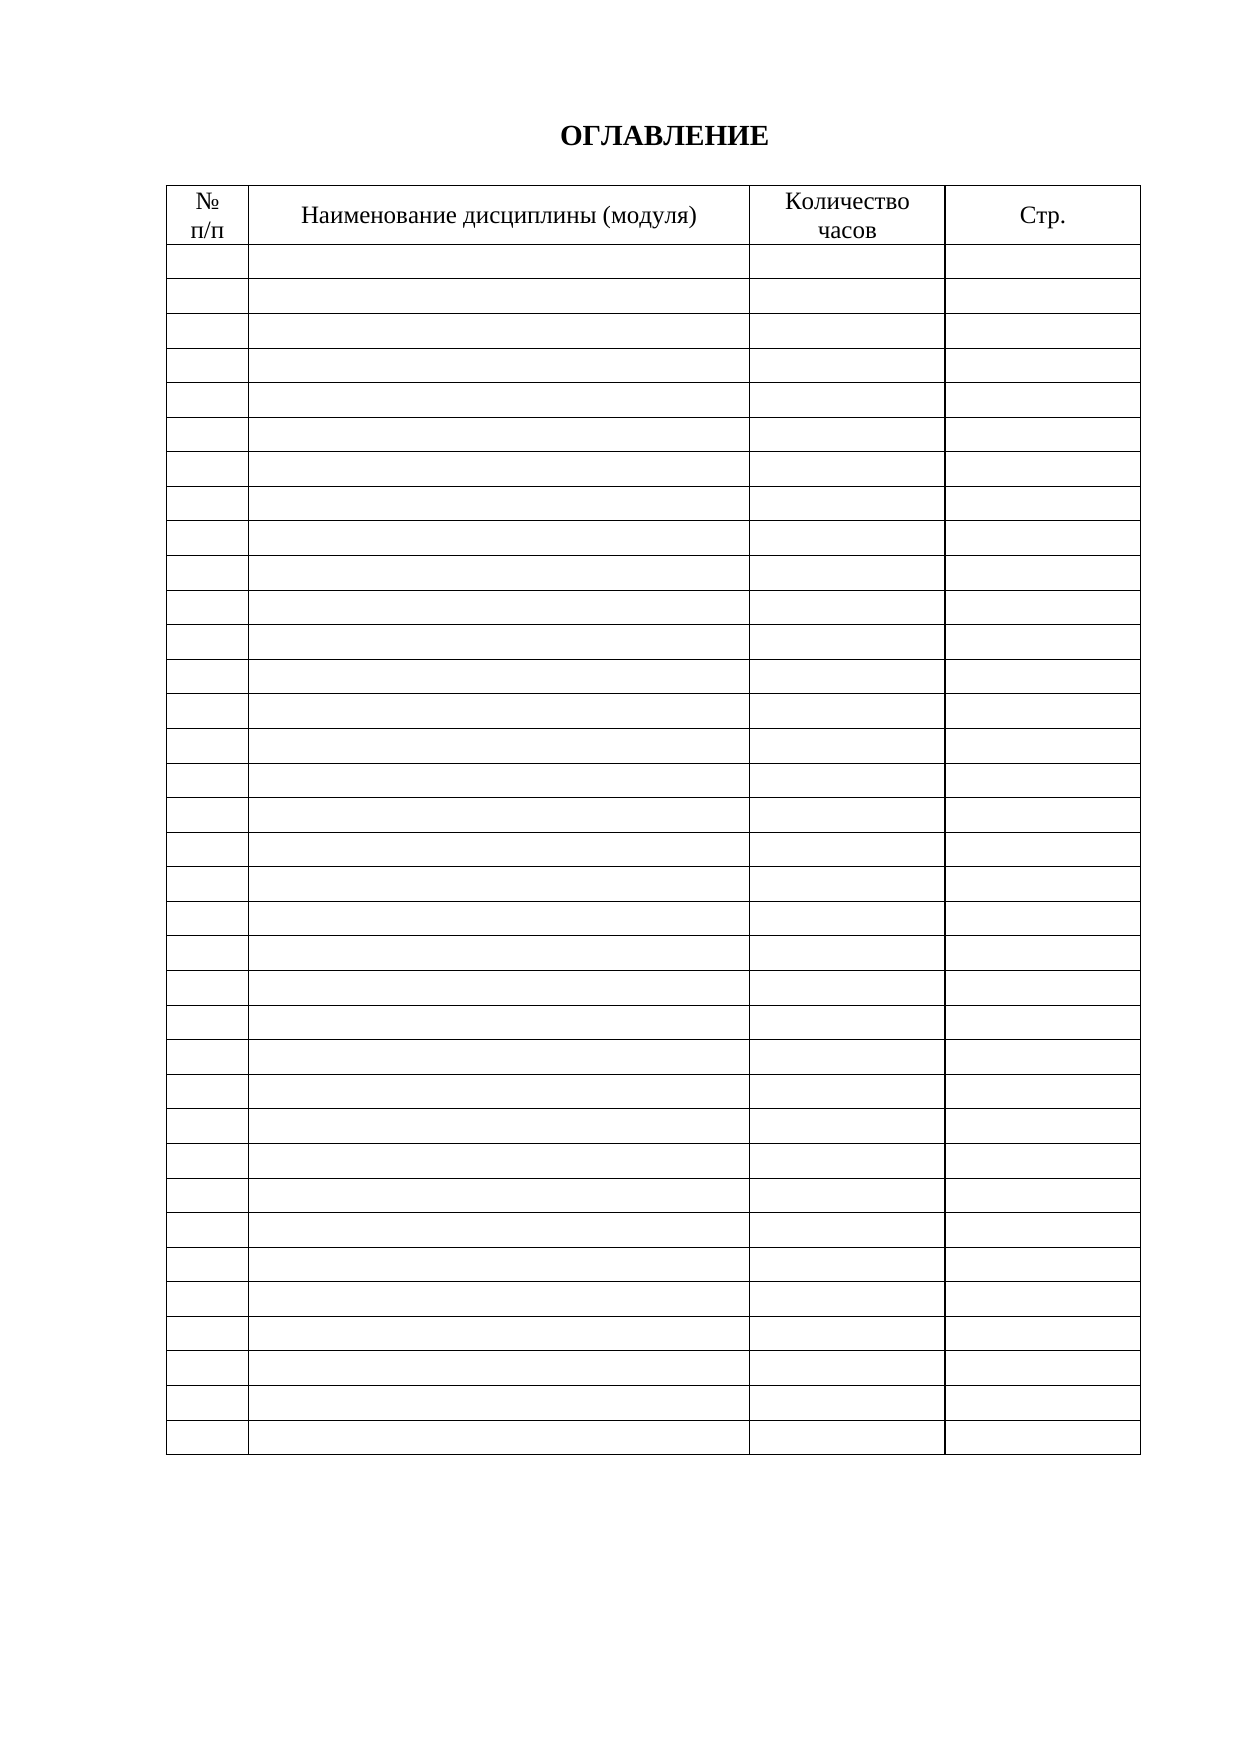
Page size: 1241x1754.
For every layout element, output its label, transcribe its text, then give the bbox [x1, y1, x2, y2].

table_cell [167, 1179, 248, 1212]
table_cell [946, 729, 1140, 762]
table_cell [750, 625, 944, 659]
table_cell [249, 936, 749, 970]
table_cell [750, 1144, 944, 1177]
table_cell [946, 418, 1140, 451]
table_cell [750, 902, 944, 935]
table_cell [167, 971, 248, 1004]
table_cell [750, 729, 944, 762]
table_cell [946, 245, 1140, 278]
table_cell [249, 556, 749, 589]
table_cell [249, 1075, 749, 1108]
table_cell [249, 1421, 749, 1454]
table_cell [167, 867, 248, 901]
text ОГЛАВЛЕНИЕ [177, 118, 1152, 152]
table_cell [167, 245, 248, 278]
table_cell [167, 1213, 248, 1247]
table_cell [750, 556, 944, 589]
table_cell [750, 833, 944, 866]
table_cell [249, 729, 749, 762]
table_cell [167, 1282, 248, 1316]
table_cell [249, 452, 749, 486]
table_cell [249, 1040, 749, 1074]
table_cell [167, 487, 248, 520]
table_cell [249, 902, 749, 935]
table_cell [167, 349, 248, 382]
table_cell [249, 1351, 749, 1385]
table_cell [946, 1213, 1140, 1247]
table_cell [946, 1317, 1140, 1350]
table_cell [750, 1248, 944, 1281]
table_cell [946, 1282, 1140, 1316]
table_cell [750, 279, 944, 313]
table_cell [167, 1144, 248, 1177]
table_cell [946, 764, 1140, 797]
table_cell [167, 833, 248, 866]
table_cell [167, 1006, 248, 1039]
table_cell [167, 1317, 248, 1350]
table_cell [750, 1109, 944, 1143]
table_cell [249, 971, 749, 1004]
table_header Наименование дисциплины (модуля) [249, 186, 749, 244]
table_cell [167, 1040, 248, 1074]
table_cell [750, 660, 944, 693]
table_cell [946, 349, 1140, 382]
table_cell [750, 245, 944, 278]
table_header № п/п [167, 186, 248, 244]
table_cell [946, 591, 1140, 624]
table_cell [750, 452, 944, 486]
table_cell [249, 314, 749, 347]
table_cell [946, 625, 1140, 659]
table_cell [249, 487, 749, 520]
table_cell [946, 521, 1140, 555]
table_cell [249, 383, 749, 417]
table_cell [249, 591, 749, 624]
table_cell [167, 625, 248, 659]
table_cell [249, 349, 749, 382]
table_cell [946, 556, 1140, 589]
table_cell [750, 1075, 944, 1108]
table_cell [750, 1006, 944, 1039]
table_cell [946, 1075, 1140, 1108]
table_cell [167, 279, 248, 313]
table_cell [249, 833, 749, 866]
table_cell [750, 936, 944, 970]
table_cell [750, 1213, 944, 1247]
table_cell [167, 314, 248, 347]
table_cell [750, 521, 944, 555]
table_cell [946, 1421, 1140, 1454]
table_cell [946, 1109, 1140, 1143]
table_cell [750, 764, 944, 797]
table_cell [750, 1317, 944, 1350]
table_cell [249, 279, 749, 313]
table_cell [249, 1006, 749, 1039]
table_cell [946, 383, 1140, 417]
table_cell [946, 694, 1140, 728]
table_cell [167, 660, 248, 693]
table_cell [750, 1351, 944, 1385]
table_cell [946, 487, 1140, 520]
table_cell [946, 1386, 1140, 1419]
table_cell [750, 418, 944, 451]
table_cell [167, 1386, 248, 1419]
table_cell [167, 902, 248, 935]
table_cell [249, 660, 749, 693]
table_cell [249, 1317, 749, 1350]
table_cell [750, 1386, 944, 1419]
table_cell [946, 1006, 1140, 1039]
table_cell [249, 1109, 749, 1143]
table_cell [167, 1421, 248, 1454]
table_cell [167, 1351, 248, 1385]
table_cell [249, 625, 749, 659]
table_cell [750, 1282, 944, 1316]
table_header Стр. [946, 186, 1140, 244]
table_cell [249, 521, 749, 555]
table_cell [750, 383, 944, 417]
table_cell [167, 1075, 248, 1108]
table_cell [750, 349, 944, 382]
table_cell [167, 1248, 248, 1281]
table_cell [249, 764, 749, 797]
table_cell [750, 798, 944, 832]
table_cell [167, 729, 248, 762]
table_cell [946, 452, 1140, 486]
table_header Количество часов [750, 186, 944, 244]
table_cell [167, 521, 248, 555]
table_cell [946, 314, 1140, 347]
table_cell [249, 798, 749, 832]
table_cell [946, 902, 1140, 935]
table_cell [946, 1144, 1140, 1177]
table_cell [167, 452, 248, 486]
table_cell [249, 1213, 749, 1247]
table_cell [946, 971, 1140, 1004]
table_cell [946, 798, 1140, 832]
table_cell [750, 694, 944, 728]
table_cell [249, 1248, 749, 1281]
table_cell [946, 833, 1140, 866]
table_cell [167, 1109, 248, 1143]
table_cell [946, 279, 1140, 313]
table_cell [750, 1040, 944, 1074]
table_cell [750, 1421, 944, 1454]
table_cell [750, 591, 944, 624]
table_cell [750, 971, 944, 1004]
table_cell [946, 867, 1140, 901]
table_cell [946, 660, 1140, 693]
table_cell [167, 418, 248, 451]
table_cell [249, 867, 749, 901]
table_cell [167, 556, 248, 589]
table_cell [249, 694, 749, 728]
table_cell [750, 314, 944, 347]
table_cell [946, 936, 1140, 970]
table_cell [946, 1351, 1140, 1385]
table_cell [249, 1144, 749, 1177]
table_cell [249, 1386, 749, 1419]
table_cell [249, 1179, 749, 1212]
table_cell [750, 867, 944, 901]
table_cell [249, 1282, 749, 1316]
table_cell [167, 383, 248, 417]
table_cell [750, 487, 944, 520]
table_cell [167, 764, 248, 797]
table_cell [167, 591, 248, 624]
table_cell [946, 1040, 1140, 1074]
table_cell [750, 1179, 944, 1212]
table_cell [167, 936, 248, 970]
table_cell [167, 798, 248, 832]
table_cell [167, 694, 248, 728]
table_cell [946, 1248, 1140, 1281]
table_cell [249, 418, 749, 451]
table_cell [249, 245, 749, 278]
table_cell [946, 1179, 1140, 1212]
